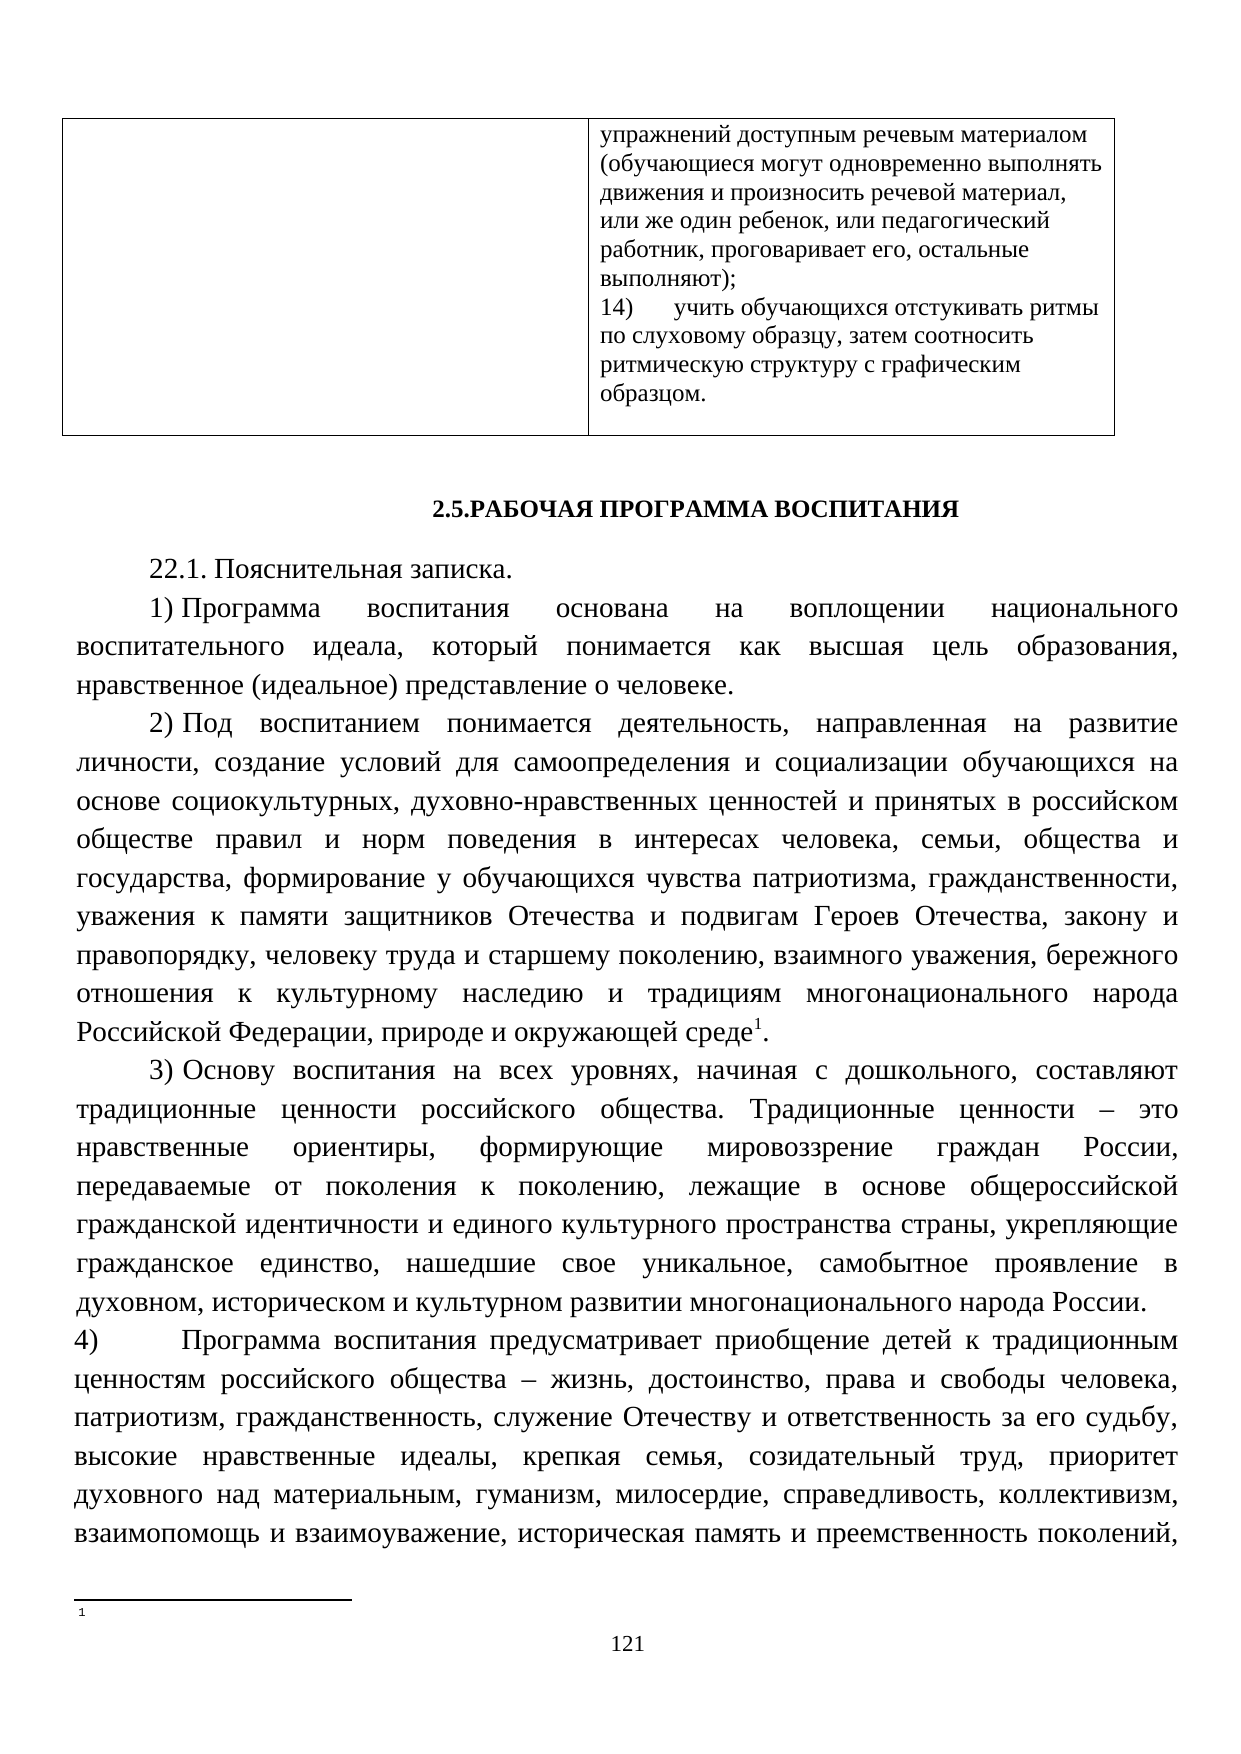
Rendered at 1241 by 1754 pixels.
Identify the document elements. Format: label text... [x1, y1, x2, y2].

list Программа воспитания основана на воплощении национального воспитательного идеала, который понимается как высшая цель образования, нравственное (идеальное) представление о человеке. [76, 590, 1179, 701]
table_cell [63, 119, 588, 435]
list Пояснительная записка. [76, 551, 1181, 585]
list Основу воспитания на всех уровнях, начиная с дошкольного, составляют традиционные ценности российского общества. Традиционные ценности – это нравственные ориентиры, формирующие мировоззрение граждан России, передаваемые от поколения к поколению, лежащие в основе общероссийской гражданской идентичности и единого культурного пространства страны, укрепляющие гражданское единство, нашедшие свое уникальное, самобытное проявление в духовном, историческом и культурном развитии многонационального народа России. [76, 1052, 1179, 1317]
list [74, 1322, 1179, 1548]
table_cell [589, 119, 1114, 435]
list Под воспитанием понимается деятельность, направленная на развитие личности, создание условий для самоопределения и социализации обучающихся на основе социокультурных, духовно-нравственных ценностей и принятых в российском обществе правил и норм поведения в интересах человека, семьи, общества и государства, формирование у обучающихся чувства патриотизма, гражданственности, уважения к памяти защитников Отечества и подвигам Героев Отечества, закону и правопорядку, человеку труда и старшему поколению, взаимного уважения, бережного отношения к культурному наследию и традициям многонационального народа Российской Федерации, природе и окружающей среде. [76, 706, 1179, 1047]
list 2.5.РАБОЧАЯ ПРОГРАММА ВОСПИТАНИЯ [210, 494, 1181, 523]
